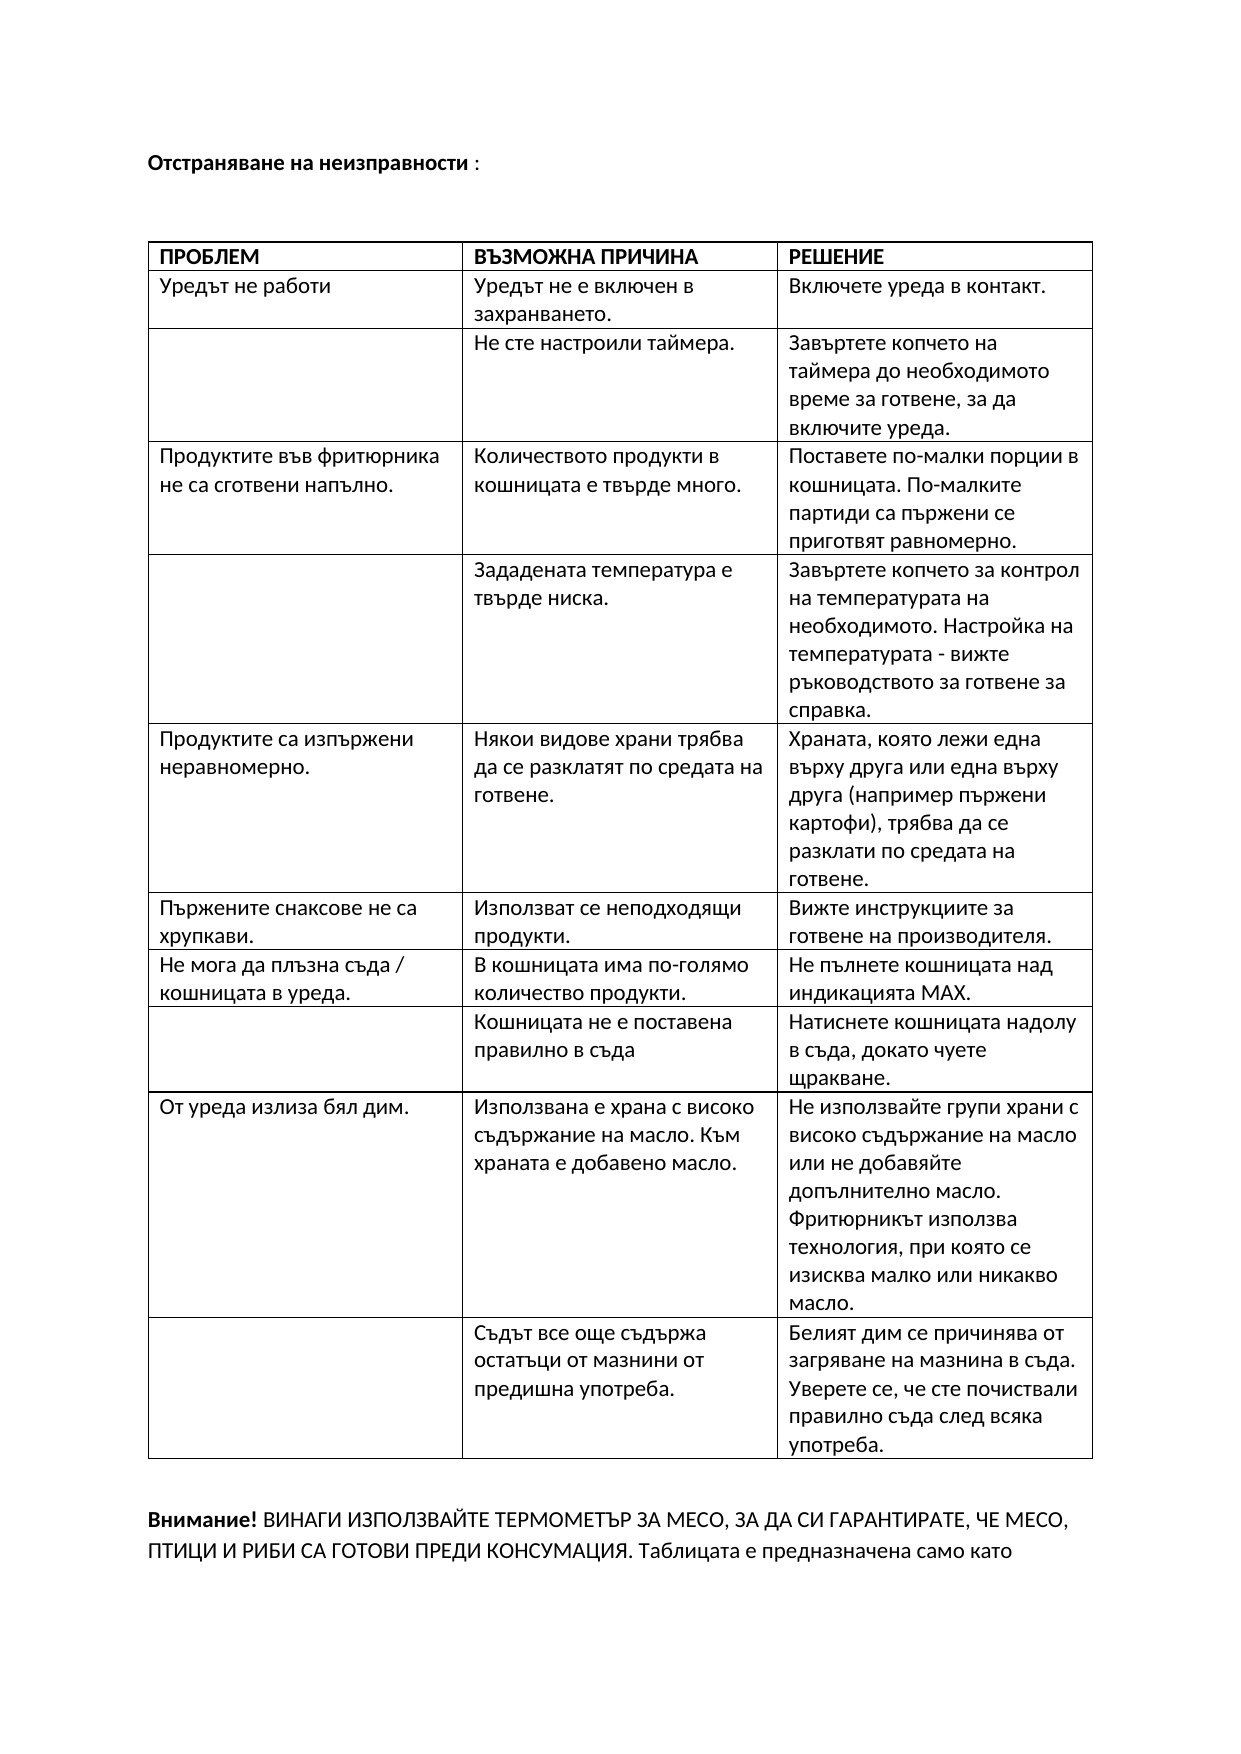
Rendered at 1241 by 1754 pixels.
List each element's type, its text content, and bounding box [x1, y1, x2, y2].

table_header РЕШЕНИЕ [778, 243, 1092, 270]
table_cell Използвана е храна с високо съдържание на масло. Към храната е добавено масло. [463, 1093, 777, 1317]
table_cell Завъртете копчето за контрол на температурата на необходимото. Настройка на температурата - вижте ръководството за готвене за справка. [778, 555, 1092, 723]
table_cell Кошницата не е поставена правилно в съда [463, 1007, 777, 1091]
table_cell Не използвайте групи храни с високо съдържание на масло или не добавяйте допълнително масло. Фритюрникът използва технология, при която се изисква малко или никакво масло. [778, 1093, 1092, 1317]
table_cell В кошницата има по-голямо количество продукти. [463, 950, 777, 1006]
table_cell Количеството продукти в кошницата е твърде много. [463, 442, 777, 554]
table_cell Някои видове храни трябва да се разклатят по средата на готвене. [463, 724, 777, 892]
table_cell [149, 329, 462, 441]
table_cell Поставете по-малки порции в кошницата. По-малките партиди са пържени се приготвят равномерно. [778, 442, 1092, 554]
table_cell Не пълнете кошницата над индикацията MAX. [778, 950, 1092, 1006]
table_cell [149, 1318, 462, 1458]
text Отстраняване на неизправности : [148, 148, 1093, 176]
table_cell Включете уреда в контакт. [778, 271, 1092, 327]
table_cell Храната, която лежи една върху друга или една върху друга (например пържени картофи), трябва да се разклати по средата на готвене. [778, 724, 1092, 892]
table_cell Продуктите във фритюрника не са сготвени напълно. [149, 442, 462, 554]
table_cell Белият дим се причинява от загряване на мазнина в съда. Уверете се, че сте почиствали правилно съда след всяка употреба. [778, 1318, 1092, 1458]
table_cell От уреда излиза бял дим. [149, 1093, 462, 1317]
table_cell Не сте настроили таймера. [463, 329, 777, 441]
table_cell [149, 555, 462, 723]
table_cell Не мога да плъзна съда / кошницата в уреда. [149, 950, 462, 1006]
table_cell Съдът все още съдържа остатъци от мазнини от предишна употреба. [463, 1318, 777, 1458]
table_cell Завъртете копчето на таймера до необходимото време за готвене, за да включите уреда. [778, 329, 1092, 441]
table_cell Уредът не е включен в захранването. [463, 271, 777, 327]
table_cell Натиснете кошницата надолу в съда, докато чуете щракване. [778, 1007, 1092, 1091]
table_cell Вижте инструкциите за готвене на производителя. [778, 893, 1092, 949]
table_header ВЪЗМОЖНА ПРИЧИНА [463, 243, 777, 270]
table_cell Използват се неподходящи продукти. [463, 893, 777, 949]
table_cell [149, 1007, 462, 1091]
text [148, 1506, 1093, 1564]
table_cell Пържените снаксове не са хрупкави. [149, 893, 462, 949]
table_cell Зададената температура е твърде ниска. [463, 555, 777, 723]
table_header ПРОБЛЕМ [149, 243, 462, 270]
table_cell Продуктите са изпържени неравномерно. [149, 724, 462, 892]
table_cell Уредът не работи [149, 271, 462, 327]
